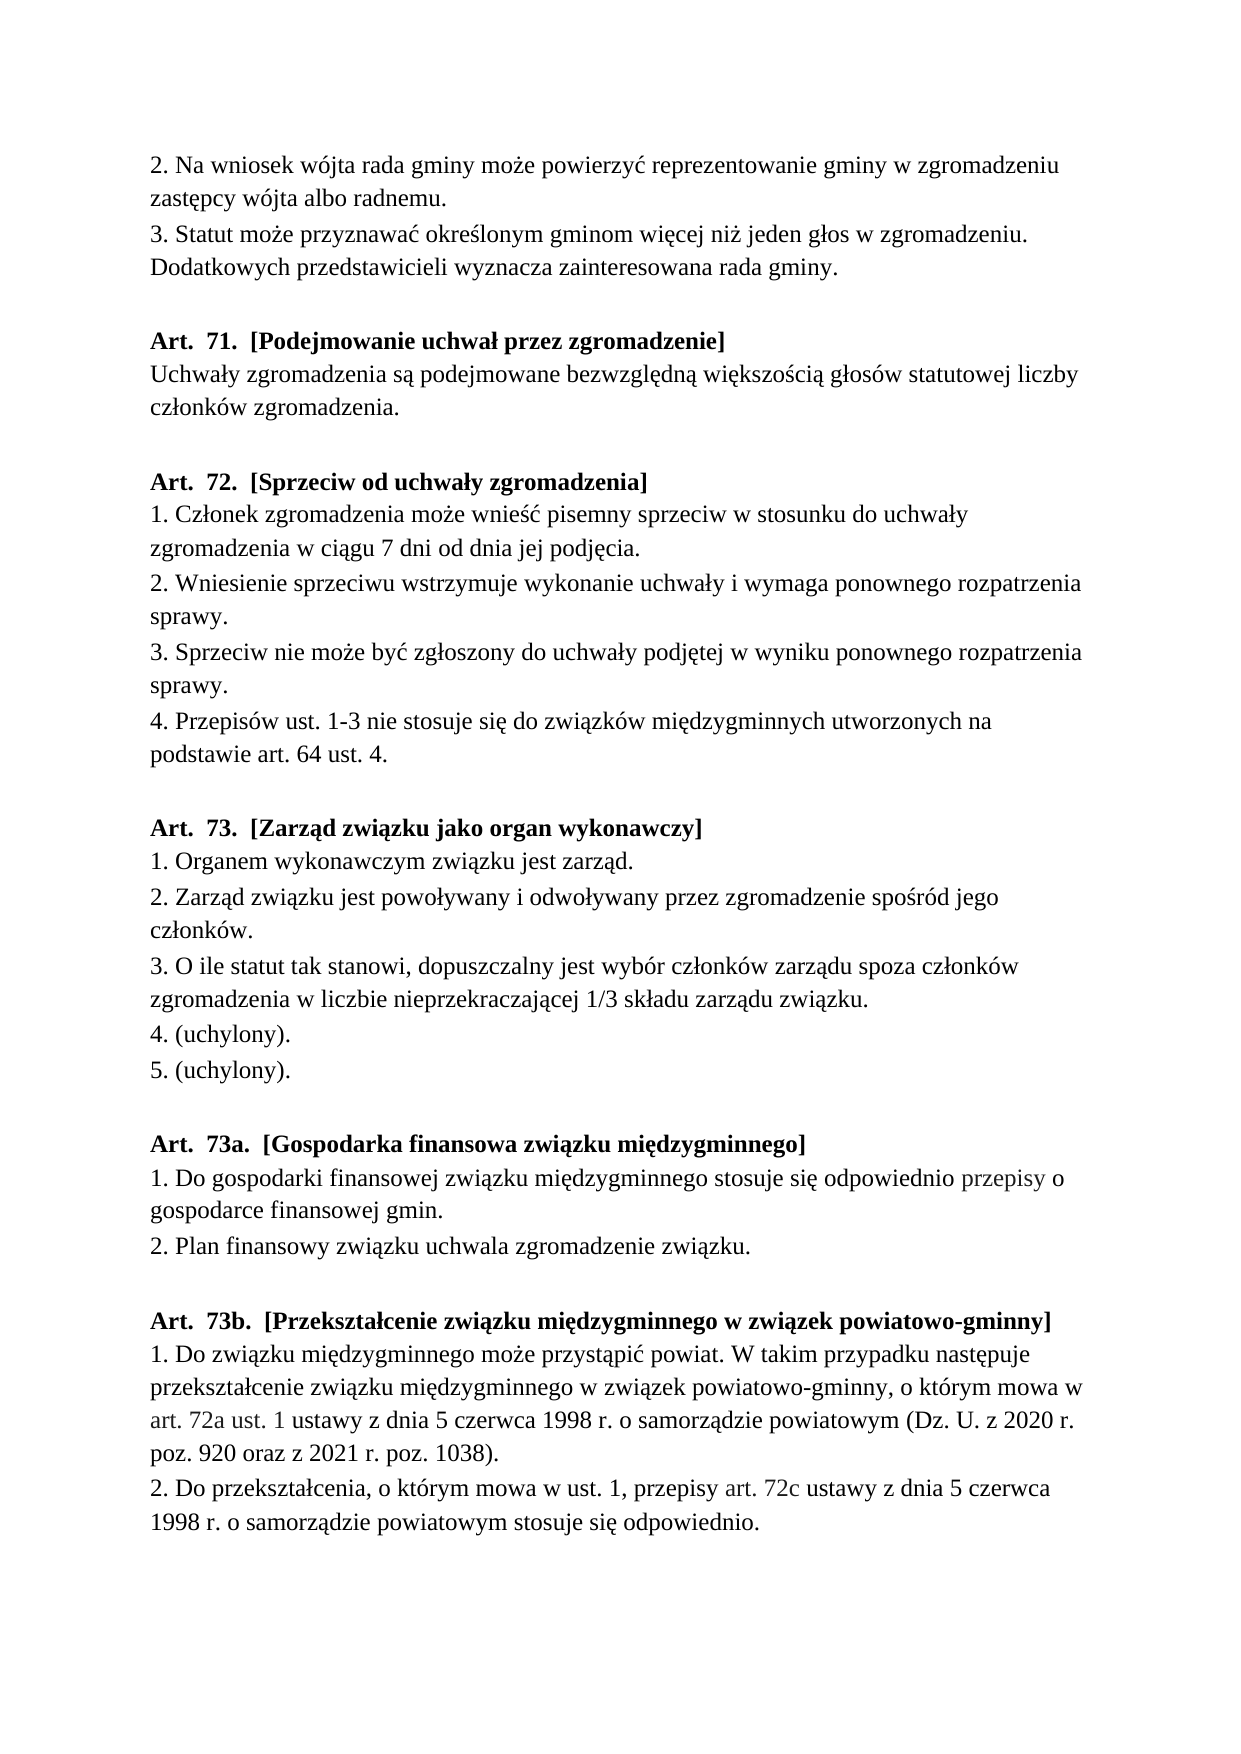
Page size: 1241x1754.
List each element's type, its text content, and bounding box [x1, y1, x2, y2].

text 2. Wniesienie sprzeciwu wstrzymuje wykonanie uchwały i wymaga ponownego rozpatrzenia sprawy. [150, 568, 1090, 630]
text 3. Sprzeciw nie może być zgłoszony do uchwały podjętej w wyniku ponownego rozpatrzenia sprawy. [150, 637, 1090, 699]
text 3. O ile statut tak stanowi, dopuszczalny jest wybór członków zarządu spoza członków zgromadzenia w liczbie nieprzekraczającej 1/3 składu zarządu związku. [150, 951, 1090, 1012]
text Art. 73a. [Gospodarka finansowa związku międzygminnego] [150, 1129, 1090, 1158]
text 1. Członek zgromadzenia może wnieść pisemny sprzeciw w stosunku do uchwały zgromadzenia w ciągu 7 dni od dnia jej podjęcia. [150, 499, 1090, 561]
text Art. 73b. [Przekształcenie związku międzygminnego w związek powiatowo-gminny] [150, 1306, 1090, 1334]
text 1. Organem wykonawczym związku jest zarząd. [150, 846, 1090, 875]
text 2. Do przekształcenia, o którym mowa w ust. 1, przepisy art. 72c ustawy z dnia 5 czerwca 1998 r. o samorządzie powiatowym stosuje się odpowiednio. [150, 1473, 1090, 1535]
text 2. Zarząd związku jest powoływany i odwoływany przez zgromadzenie spośród jego członków. [150, 882, 1090, 944]
text 2. Na wniosek wójta rada gminy może powierzyć reprezentowanie gminy w zgromadzeniu zastępcy wójta albo radnemu. [150, 150, 1090, 212]
text 4. (uchylony). [150, 1019, 1090, 1048]
text Art. 71. [Podejmowanie uchwał przez zgromadzenie] [150, 326, 1090, 355]
text 1. Do gospodarki finansowej związku międzygminnego stosuje się odpowiednio przepisy o gospodarce finansowej gmin. [150, 1163, 1090, 1224]
text Art. 73. [Zarząd związku jako organ wykonawczy] [150, 813, 1090, 842]
text 5. (uchylony). [150, 1055, 1090, 1084]
text 1. Do związku międzygminnego może przystąpić powiat. W takim przypadku następuje przekształcenie związku międzygminnego w związek powiatowo-gminny, o którym mowa w art. 72a ust. 1 ustawy z dnia 5 czerwca 1998 r. o samorządzie powiatowym (Dz. U. z 2020 r. poz. 920 oraz z 2021 r. poz. 1038). [150, 1339, 1090, 1467]
text Uchwały zgromadzenia są podejmowane bezwzględną większością głosów statutowej liczby członków zgromadzenia. [150, 359, 1090, 421]
text 2. Plan finansowy związku uchwala zgromadzenie związku. [150, 1231, 1090, 1260]
text 4. Przepisów ust. 1-3 nie stosuje się do związków międzygminnych utworzonych na podstawie art. 64 ust. 4. [150, 706, 1090, 768]
text Art. 72. [Sprzeciw od uchwały zgromadzenia] [150, 467, 1090, 495]
text 3. Statut może przyznawać określonym gminom więcej niż jeden głos w zgromadzeniu. Dodatkowych przedstawicieli wyznacza zainteresowana rada gminy. [150, 219, 1090, 281]
